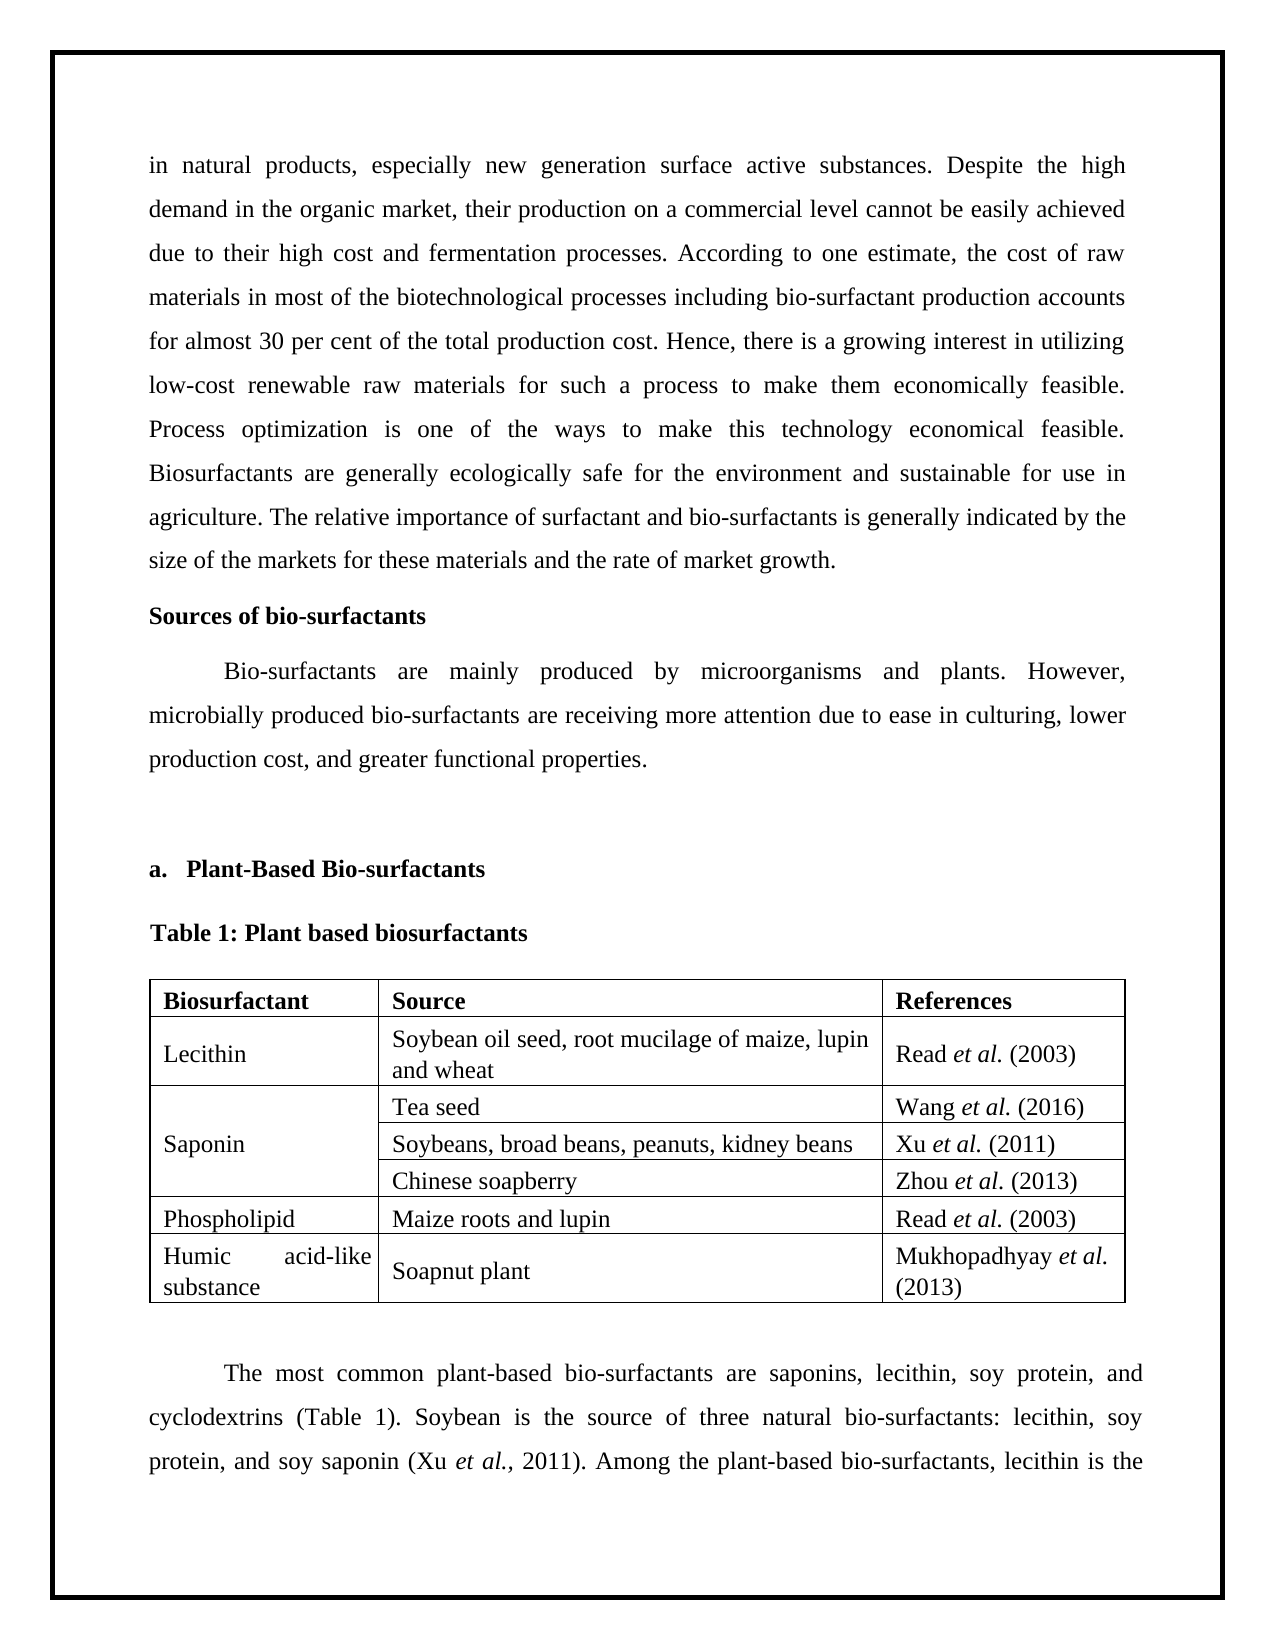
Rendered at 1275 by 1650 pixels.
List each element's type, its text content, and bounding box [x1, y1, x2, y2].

table_cell Maize roots and lupin [379, 1197, 882, 1233]
text Table 1: Plant based biosurfactants [150, 916, 1208, 948]
table_cell Humic acid-like substance [151, 1234, 378, 1302]
table_cell Zhou et al. (2013) [883, 1160, 1124, 1196]
table_cell Read et al. (2003) [883, 1197, 1124, 1233]
text Sources of bio-surfactants [148, 601, 1126, 630]
table_cell Lecithin [151, 1017, 378, 1084]
table_header References [883, 980, 1124, 1016]
text Bio-surfactants are mainly produced by microorganisms and plants. However, microbially produced bio-surfactants are receiving more attention due to ease in culturing, lower production cost, and greater functional properties. [148, 656, 1126, 773]
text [148, 1358, 1144, 1475]
table_cell Saponin [151, 1086, 378, 1196]
table_cell Phospholipid [151, 1197, 378, 1233]
table_cell Xu et al. (2011) [883, 1123, 1124, 1159]
table_cell Soapnut plant [379, 1234, 882, 1302]
table_cell Read et al. (2003) [883, 1017, 1124, 1084]
table_cell Tea seed [379, 1086, 882, 1122]
table_cell Soybean oil seed, root mucilage of maize, lupin and wheat [379, 1017, 882, 1084]
list Plant-Based Bio-surfactants [148, 854, 1126, 883]
table_cell Chinese soapberry [379, 1160, 882, 1196]
table_cell Wang et al. (2016) [883, 1086, 1124, 1122]
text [148, 150, 1126, 574]
table_header Source [379, 980, 882, 1016]
table_cell Soybeans, broad beans, peanuts, kidney beans [379, 1123, 882, 1159]
table_cell Mukhopadhyay et al. (2013) [883, 1234, 1124, 1302]
table_header Biosurfactant [151, 980, 378, 1016]
